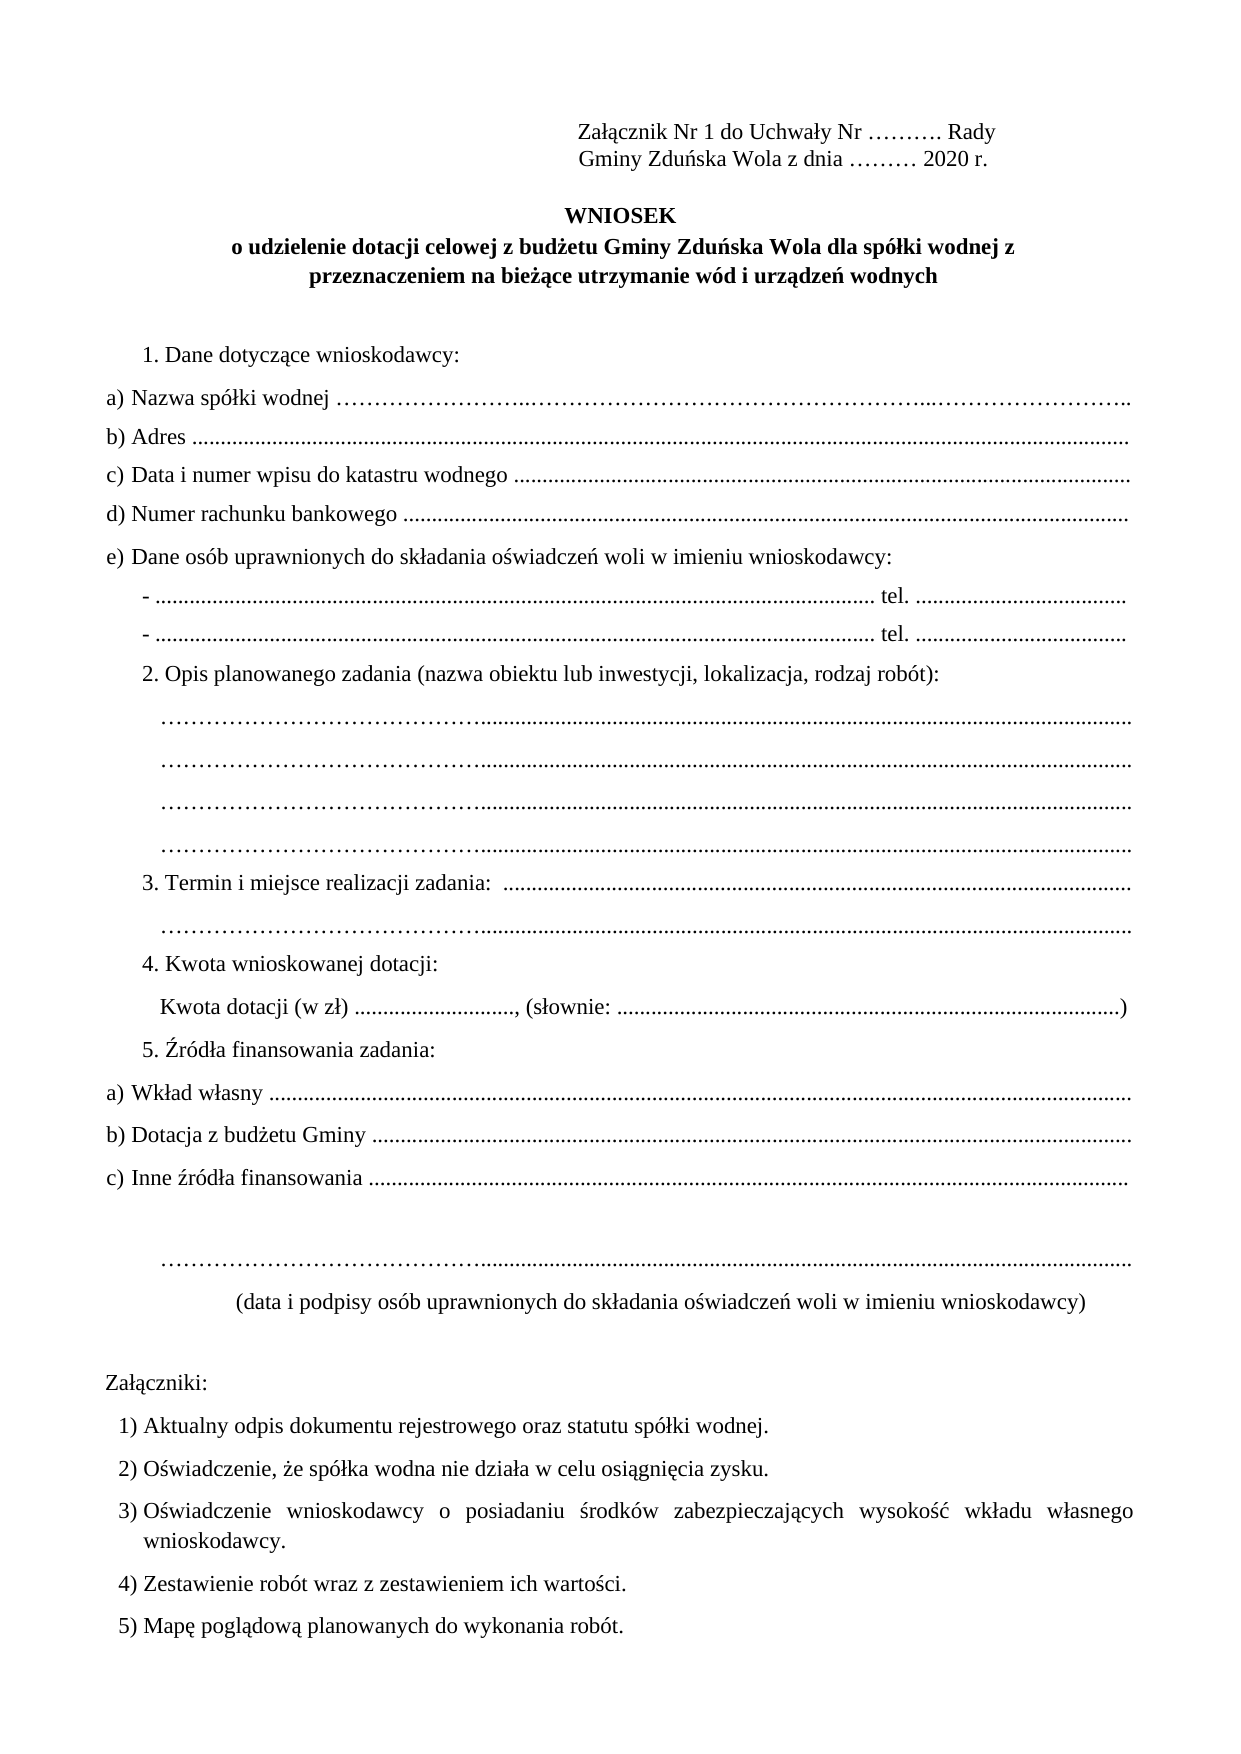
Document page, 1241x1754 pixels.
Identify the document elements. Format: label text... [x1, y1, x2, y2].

list Dotacja z budżetu Gminy ..................................................................................................................................... [106, 1121, 1135, 1148]
list Wkład własny ....................................................................................................................................................... [106, 1078, 1135, 1105]
text Załączniki: [105, 1369, 1135, 1396]
list Źródła finansowania zadania: [142, 1036, 1135, 1062]
list Oświadczenie wnioskodawcy o posiadaniu środków zabezpieczających wysokość wkładu własnego wnioskodawcy. [118, 1498, 1135, 1553]
text WNIOSEK [204, 202, 1036, 228]
list Nazwa spółki wodnej ……………………..……………………………………………...…………………….. [106, 384, 1135, 411]
text …………………………………….................................................................................................................. [159, 703, 1135, 729]
text …………………………………….................................................................................................................. 3. Termin i miejsce realizacji zadania: .............................................................................................................. [142, 831, 1135, 896]
text (data i podpisy osób uprawnionych do składania oświadczeń woli w imieniu wnioskodawcy) [230, 1288, 1135, 1314]
list .............................................................................................................................. tel. ..................................... [142, 620, 1135, 647]
text …………………………………….................................................................................................................. [159, 746, 1135, 772]
list Adres .................................................................................................................................................................... [106, 423, 1135, 449]
list Dane osób uprawnionych do składania oświadczeń woli w imieniu wnioskodawcy: [106, 543, 1135, 569]
list Kwota wnioskowanej dotacji: [142, 950, 1135, 977]
text 1. Dane dotyczące wnioskodawcy: [142, 342, 1135, 368]
list Oświadczenie, że spółka wodna nie działa w celu osiągnięcia zysku. [118, 1455, 1135, 1481]
list Data i numer wpisu do katastru wodnego ............................................................................................................ [106, 461, 1135, 488]
text Kwota dotacji (w zł) ............................, (słownie: ........................................................................................) [159, 993, 1135, 1019]
text …………………………………….................................................................................................................. [159, 912, 1135, 938]
text …………………………………….................................................................................................................. [159, 788, 1135, 815]
list Zestawienie robót wraz z zestawieniem ich wartości. [118, 1570, 1135, 1596]
list .............................................................................................................................. tel. ..................................... [142, 582, 1135, 608]
list Mapę poglądową planowanych do wykonania robót. [118, 1612, 1135, 1639]
text o udzielenie dotacji celowej z budżetu Gminy Zduńska Wola dla spółki wodnej z przeznaczeniem na bieżące utrzymanie wód i urządzeń wodnych [225, 233, 1021, 289]
list Aktualny odpis dokumentu rejestrowego oraz statutu spółki wodnej. [118, 1412, 1135, 1438]
text Załącznik Nr 1 do Uchwały Nr ………. Rady Gminy Zduńska Wola z dnia ……… 2020 r. [577, 119, 1021, 171]
text …………………………………….................................................................................................................. [159, 1246, 1135, 1272]
list Numer rachunku bankowego ............................................................................................................................... [106, 500, 1135, 527]
list Inne źródła finansowania ..................................................................................................................................... [106, 1164, 1135, 1190]
text 2. Opis planowanego zadania (nazwa obiektu lub inwestycji, lokalizacja, rodzaj robót): [142, 660, 1135, 687]
